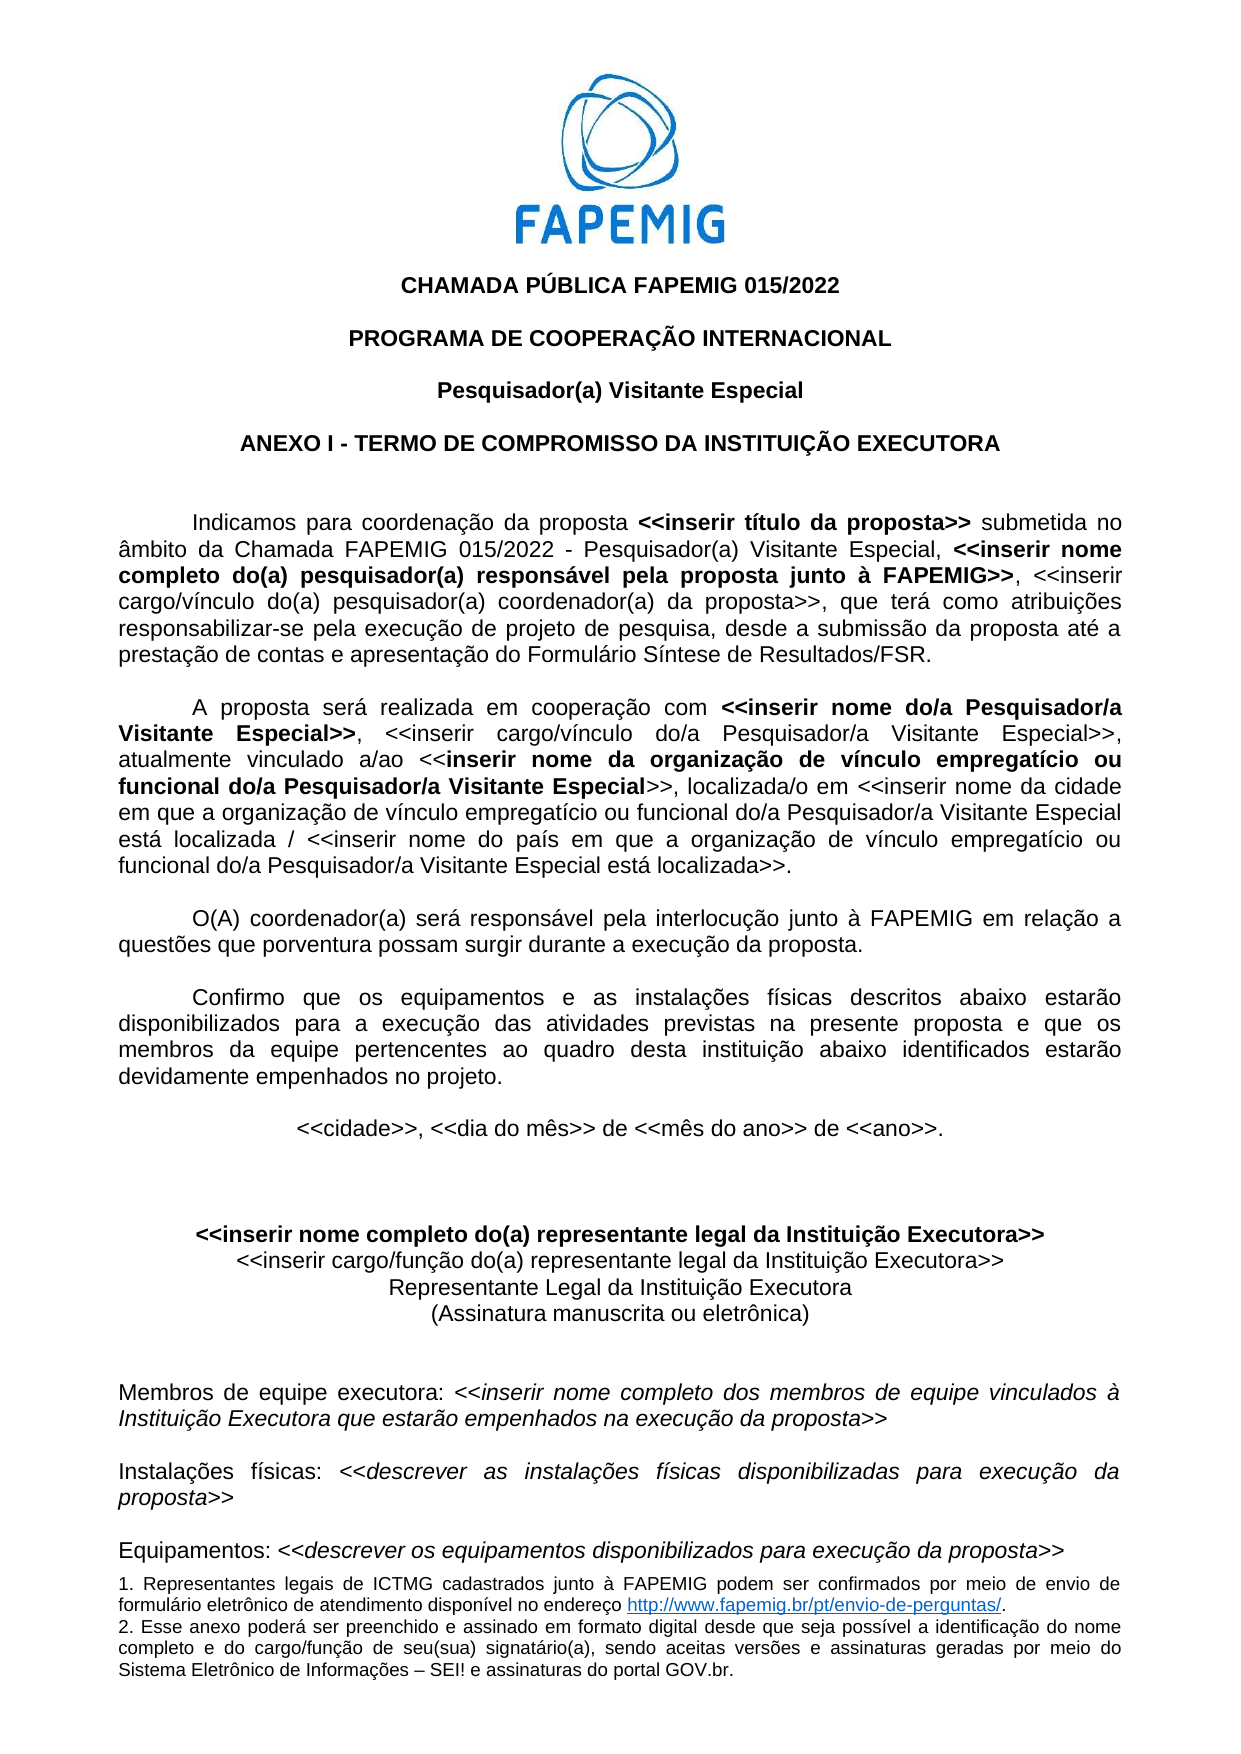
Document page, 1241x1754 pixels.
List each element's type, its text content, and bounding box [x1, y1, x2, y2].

text PROGRAMA DE COOPERAÇÃO INTERNACIONAL [118, 325, 1122, 351]
text Membros de equipe executora: <<inserir nome completo dos membros de equipe vinculados à Instituição Executora que estarão empenhados na execução da proposta>> [118, 1379, 1122, 1432]
text A proposta será realizada em cooperação com <<inserir nome do/a Pesquisador/a Visitante Especial>>, <<inserir cargo/vínculo do/a Pesquisador/a Visitante Especial>>, atualmente vinculado a/ao <<inserir nome da organização de vínculo empregatício ou funcional do/a Pesquisador/a Visitante Especial>>, localizada/o em <<inserir nome da cidade em que a organização de vínculo empregatício ou funcional do/a Pesquisador/a Visitante Especial está localizada / <<inserir nome do país em que a organização de vínculo empregatício ou funcional do/a Pesquisador/a Visitante Especial está localizada>>. [118, 694, 1122, 878]
text Indicamos para coordenação da proposta <<inserir título da proposta>> submetida no âmbito da Chamada FAPEMIG 015/2022 - Pesquisador(a) Visitante Especial, <<inserir nome completo do(a) pesquisador(a) responsável pela proposta junto à FAPEMIG>>, <<inserir cargo/vínculo do(a) pesquisador(a) coordenador(a) da proposta>>, que terá como atribuições responsabilizar-se pela execução de projeto de pesquisa, desde a submissão da proposta até a prestação de contas e apresentação do Formulário Síntese de Resultados/FSR. [118, 509, 1122, 667]
text (Assinatura manuscrita ou eletrônica) [118, 1300, 1122, 1326]
text O(A) coordenador(a) será responsável pela interlocução junto à FAPEMIG em relação a questões que porventura possam surgir durante a execução da proposta. [118, 904, 1122, 957]
text ANEXO I - TERMO DE COMPROMISSO da Instituição EXECUTORA [118, 430, 1122, 457]
text Representante Legal da Instituição Executora [118, 1273, 1122, 1300]
text <<inserir nome completo do(a) representante legal da Instituição Executora>> [118, 1221, 1122, 1247]
text Instalações físicas: <<descrever as instalações físicas disponibilizadas para execução da proposta>> [118, 1458, 1122, 1511]
text <<inserir cargo/função do(a) representante legal da Instituição Executora>> [118, 1247, 1122, 1273]
text <<cidade>>, <<dia do mês>> de <<mês do ano>> de <<ano>>. [118, 1115, 1122, 1142]
picture [515, 73, 725, 244]
text Equipamentos: <<descrever os equipamentos disponibilizados para execução da proposta>> [118, 1537, 1122, 1563]
text CHAMADA PÚBLICA FAPEMIG 015/2022 [118, 272, 1122, 298]
text Pesquisador(a) Visitante Especial [118, 377, 1122, 404]
text Confirmo que os equipamentos e as instalações físicas descritos abaixo estarão disponibilizados para a execução das atividades previstas na presente proposta e que os membros da equipe pertencentes ao quadro desta instituição abaixo identificados estarão devidamente empenhados no projeto. [118, 984, 1122, 1089]
